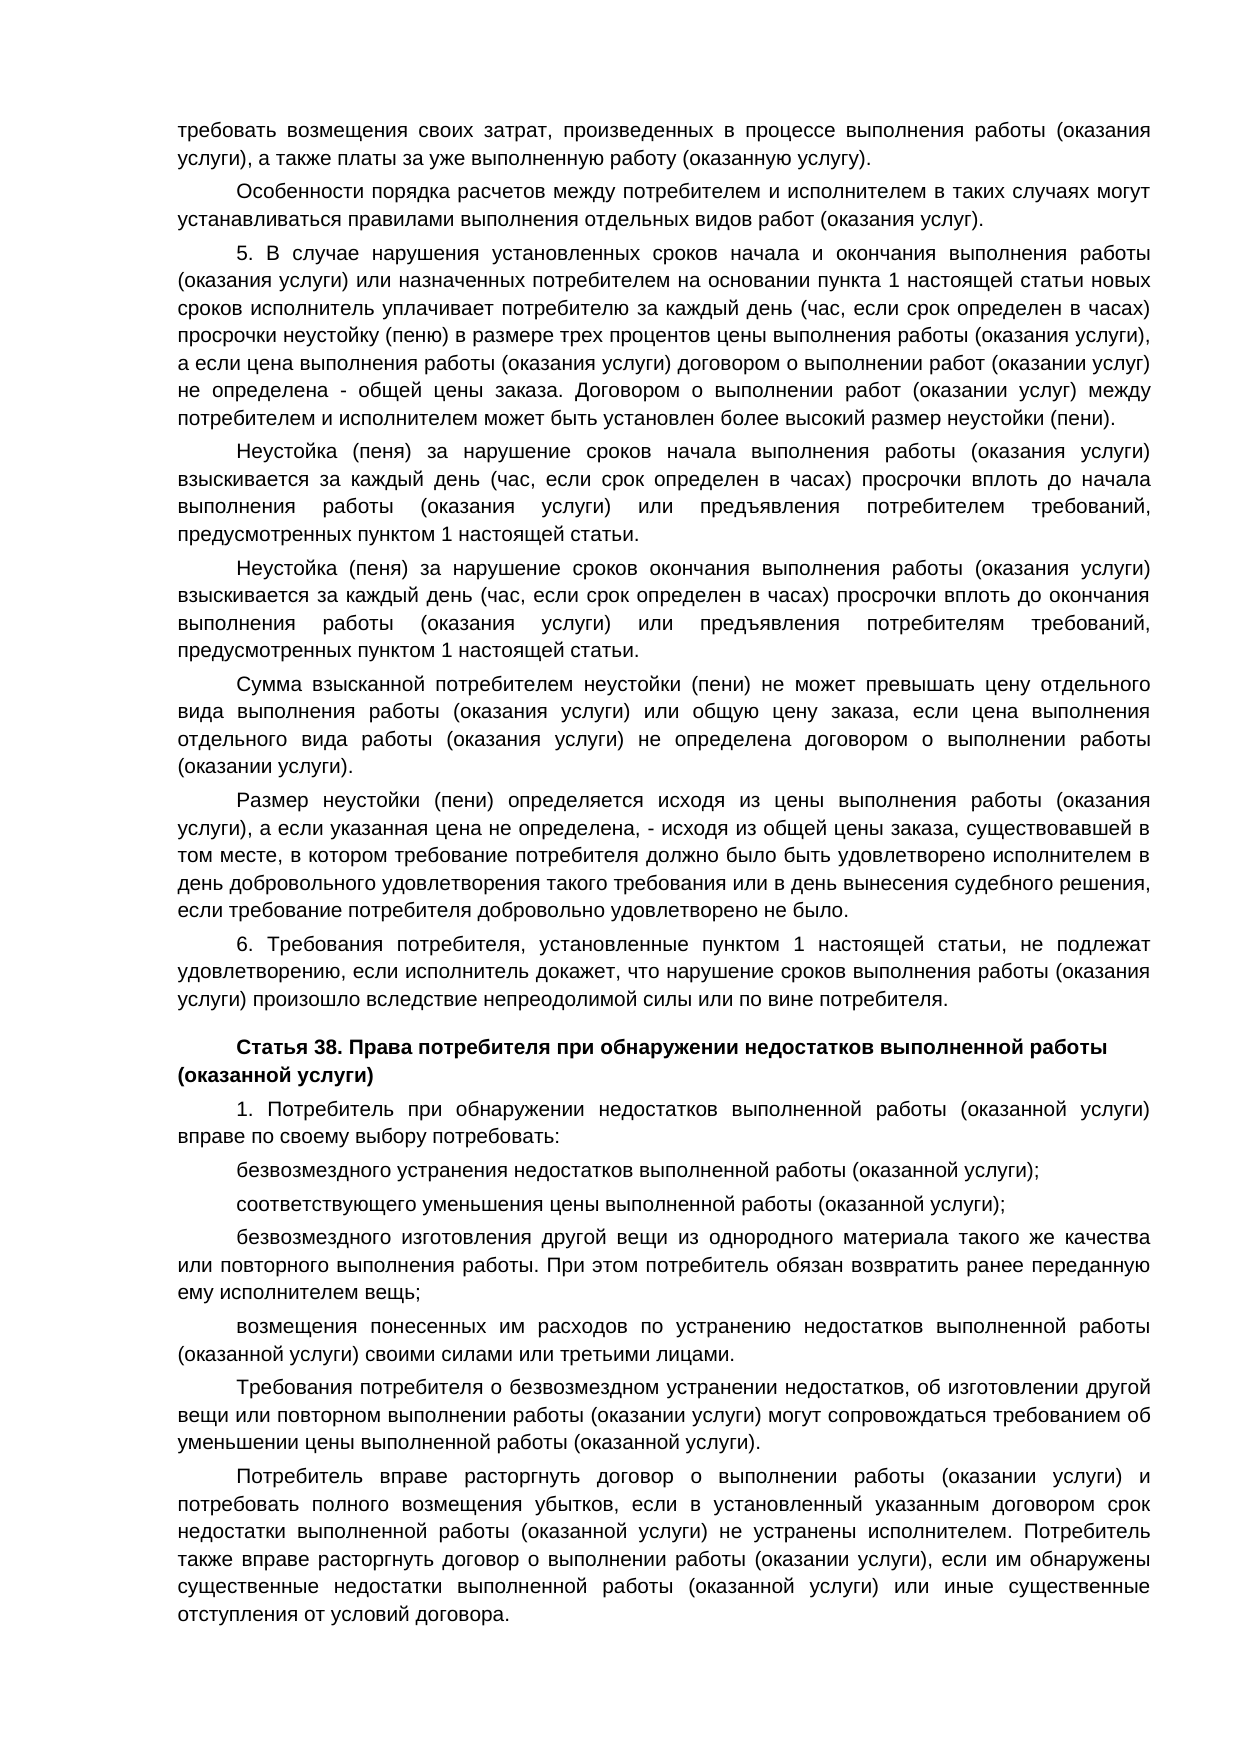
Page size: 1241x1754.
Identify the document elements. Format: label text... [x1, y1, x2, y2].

text безвозмездного устранения недостатков выполненной работы (оказанной услуги); [177, 1158, 1152, 1182]
text безвозмездного изготовления другой вещи из однородного материала такого же качества или повторного выполнения работы. При этом потребитель обязан возвратить ранее переданную ему исполнителем вещь; [177, 1225, 1152, 1304]
text Сумма взысканной потребителем неустойки (пени) не может превышать цену отдельного вида выполнения работы (оказания услуги) или общую цену заказа, если цена выполнения отдельного вида работы (оказания услуги) не определена договором о выполнении работы (оказании услуги). [177, 672, 1152, 778]
text Требования потребителя о безвозмездном устранении недостатков, об изготовлении другой вещи или повторном выполнении работы (оказании услуги) могут сопровождаться требованием об уменьшении цены выполненной работы (оказанной услуги). [177, 1375, 1152, 1454]
text Размер неустойки (пени) определяется исходя из цены выполнения работы (оказания услуги), а если указанная цена не определена, - исходя из общей цены заказа, существовавшей в том месте, в котором требование потребителя должно было быть удовлетворено исполнителем в день добровольного удовлетворения такого требования или в день вынесения судебного решения, если требование потребителя добровольно удовлетворено не было. [177, 788, 1152, 922]
text 1. Потребитель при обнаружении недостатков выполненной работы (оказанной услуги) вправе по своему выбору потребовать: [177, 1096, 1152, 1148]
text Потребитель вправе расторгнуть договор о выполнении работы (оказании услуги) и потребовать полного возмещения убытков, если в установленный указанным договором срок недостатки выполненной работы (оказанной услуги) не устранены исполнителем. Потребитель также вправе расторгнуть договор о выполнении работы (оказании услуги), если им обнаружены существенные недостатки выполненной работы (оказанной услуги) или иные существенные отступления от условий договора. [177, 1464, 1152, 1625]
text Статья 38. Права потребителя при обнаружении недостатков выполненной работы (оказанной услуги) [177, 1035, 1152, 1087]
text Неустойка (пеня) за нарушение сроков окончания выполнения работы (оказания услуги) взыскивается за каждый день (час, если срок определен в часах) просрочки вплоть до окончания выполнения работы (оказания услуги) или предъявления потребителям требований, предусмотренных пунктом 1 настоящей статьи. [177, 556, 1152, 662]
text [177, 118, 1152, 169]
text соответствующего уменьшения цены выполненной работы (оказанной услуги); [177, 1191, 1152, 1215]
text возмещения понесенных им расходов по устранению недостатков выполненной работы (оказанной услуги) своими силами или третьими лицами. [177, 1314, 1152, 1365]
text 6. Требования потребителя, установленные пунктом 1 настоящей статьи, не подлежат удовлетворению, если исполнитель докажет, что нарушение сроков выполнения работы (оказания услуги) произошло вследствие непреодолимой силы или по вине потребителя. [177, 932, 1152, 1011]
text 5. В случае нарушения установленных сроков начала и окончания выполнения работы (оказания услуги) или назначенных потребителем на основании пункта 1 настоящей статьи новых сроков исполнитель уплачивает потребителю за каждый день (час, если срок определен в часах) просрочки неустойку (пеню) в размере трех процентов цены выполнения работы (оказания услуги), а если цена выполнения работы (оказания услуги) договором о выполнении работ (оказании услуг) не определена - общей цены заказа. Договором о выполнении работ (оказании услуг) между потребителем и исполнителем может быть установлен более высокий размер неустойки (пени). [177, 241, 1152, 429]
text Неустойка (пеня) за нарушение сроков начала выполнения работы (оказания услуги) взыскивается за каждый день (час, если срок определен в часах) просрочки вплоть до начала выполнения работы (оказания услуги) или предъявления потребителем требований, предусмотренных пунктом 1 настоящей статьи. [177, 439, 1152, 546]
text Особенности порядка расчетов между потребителем и исполнителем в таких случаях могут устанавливаться правилами выполнения отдельных видов работ (оказания услуг). [177, 179, 1152, 231]
